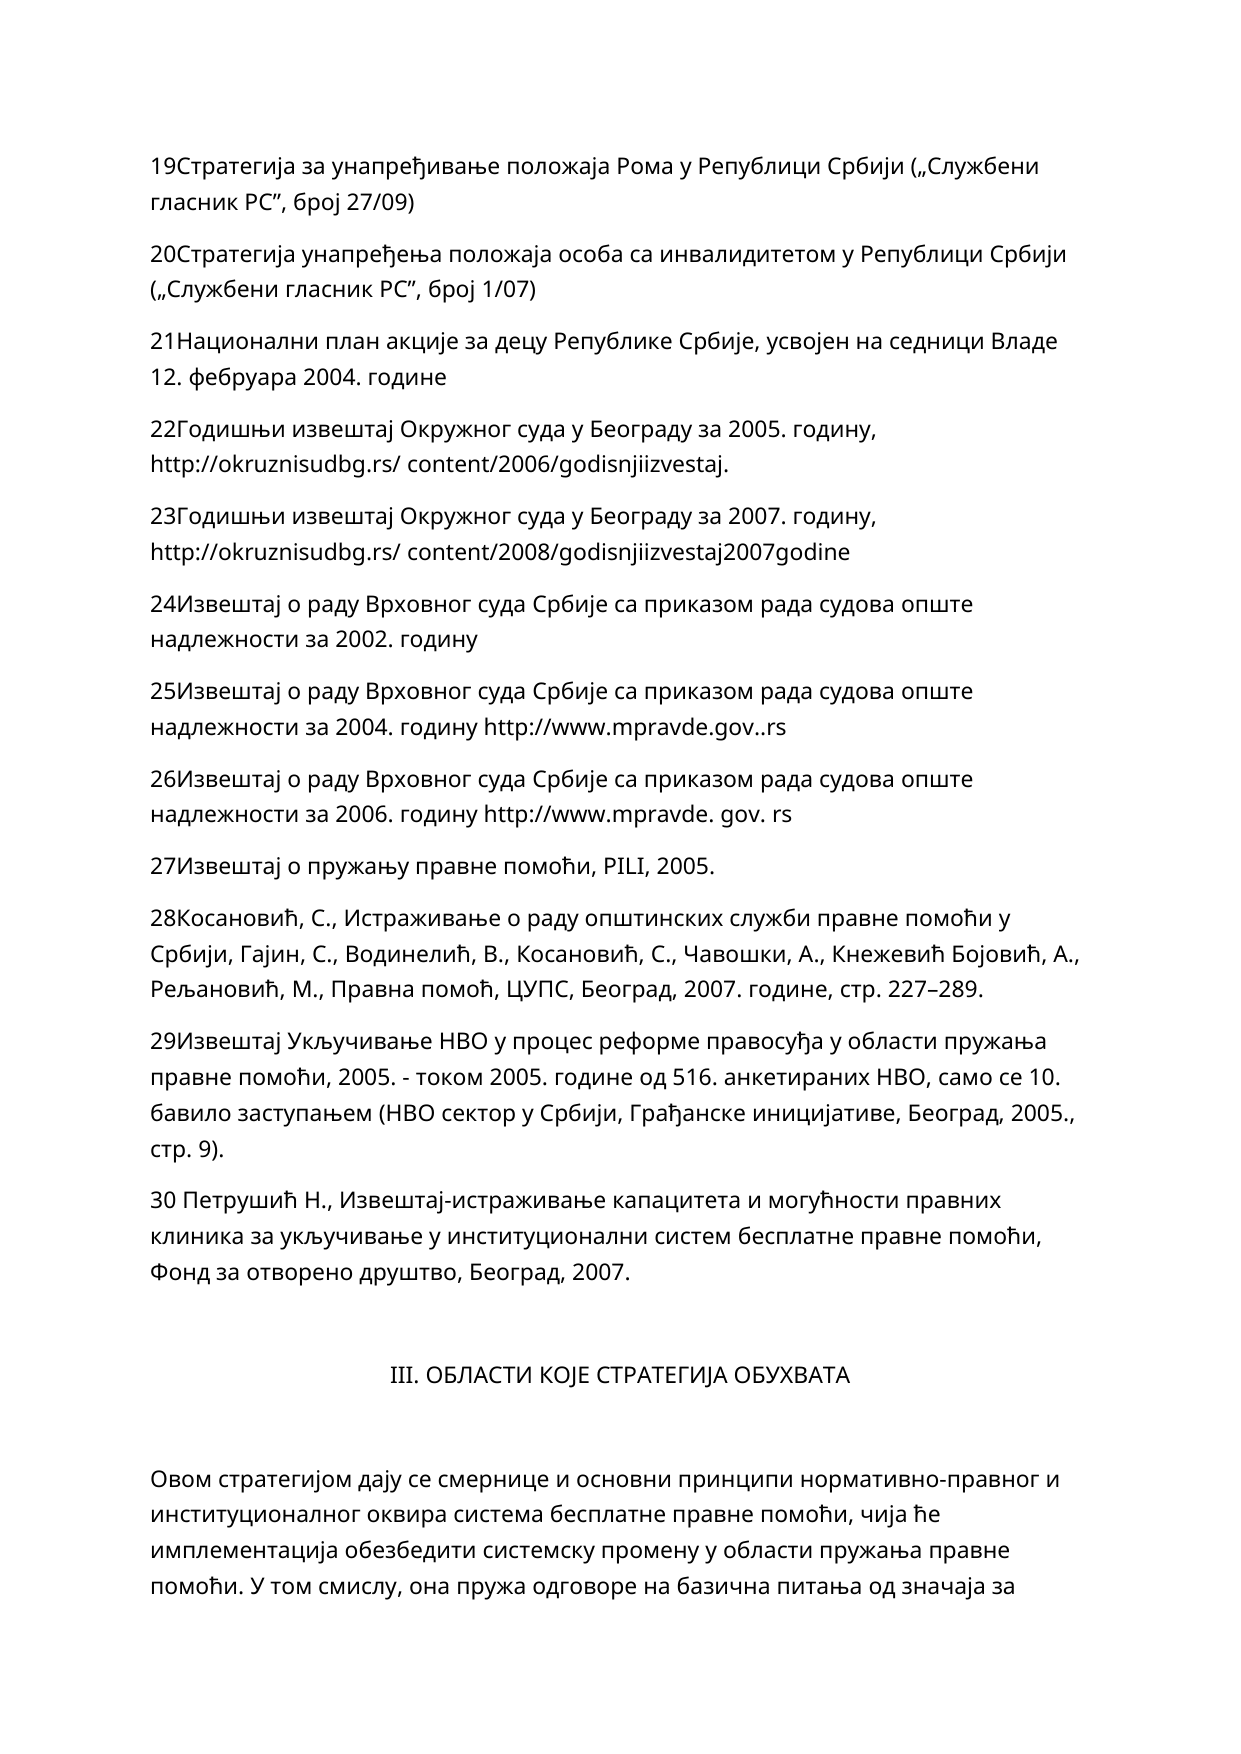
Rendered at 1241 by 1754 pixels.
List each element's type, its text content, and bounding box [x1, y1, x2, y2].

text 26Извештај о раду Врховног суда Србије са приказом рада судова опште надлежности за 2006. годину http://www.mpravde. gov. rs [150, 762, 1090, 830]
text 27Извештај о пружању правне помоћи, PILI, 2005. [150, 850, 1090, 881]
text III. ОБЛАСТИ КОЈЕ СТРАТЕГИЈА ОБУХВАТА [150, 1359, 1090, 1391]
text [150, 1462, 1090, 1602]
text 30 Петрушић Н., Извештај-истраживање капацитета и могућности правних клиника за укључивање у институционални систем бесплатне правне помоћи, Фонд за отворено друштво, Београд, 2007. [150, 1184, 1090, 1287]
text 22Годишњи извештај Окружног суда у Београду за 2005. годину, http://okruznisudbg.rs/ content/2006/godisnjiizvestaj. [150, 412, 1090, 480]
text 24Извештај о раду Врховног суда Србије са приказом рада судова опште надлежности за 2002. годину [150, 587, 1090, 655]
text 25Извештај о раду Врховног суда Србије са приказом рада судова опште надлежности за 2004. годину http://www.mpravde.gov..rs [150, 675, 1090, 742]
text 28Косановић, С., Истраживање о раду општинских служби правне помоћи у Србији, Гајин, С., Водинелић, В., Косановић, С., Чавошки, А., Кнежевић Бојовић, А., Рељановић, М., Правна помоћ, ЦУПС, Београд, 2007. године, стр. 227–289. [150, 902, 1090, 1005]
text 19Стратегија за унапређивање положаја Рома у Републици Србији („Службени гласник РС”, број 27/09) [150, 150, 1090, 217]
text 29Извештај Укључивање НВО у процес реформе правосуђа у области пружања правне помоћи, 2005. - током 2005. године од 516. анкетираних НВО, само се 10. бавило заступањем (НВО сектор у Србији, Грађанске иницијативе, Београд, 2005., стр. 9). [150, 1025, 1090, 1164]
text 23Годишњи извештај Окружног суда у Београду за 2007. годину, http://okruznisudbg.rs/ content/2008/godisnjiizvestaj2007godine [150, 500, 1090, 567]
text 21Национални план акције за децу Републике Србије, усвојен на седници Владе 12. фебруара 2004. године [150, 325, 1090, 392]
text 20Стратегија унапређења положаја особа са инвалидитетом у Републици Србији („Службени гласник РС”, број 1/07) [150, 237, 1090, 305]
